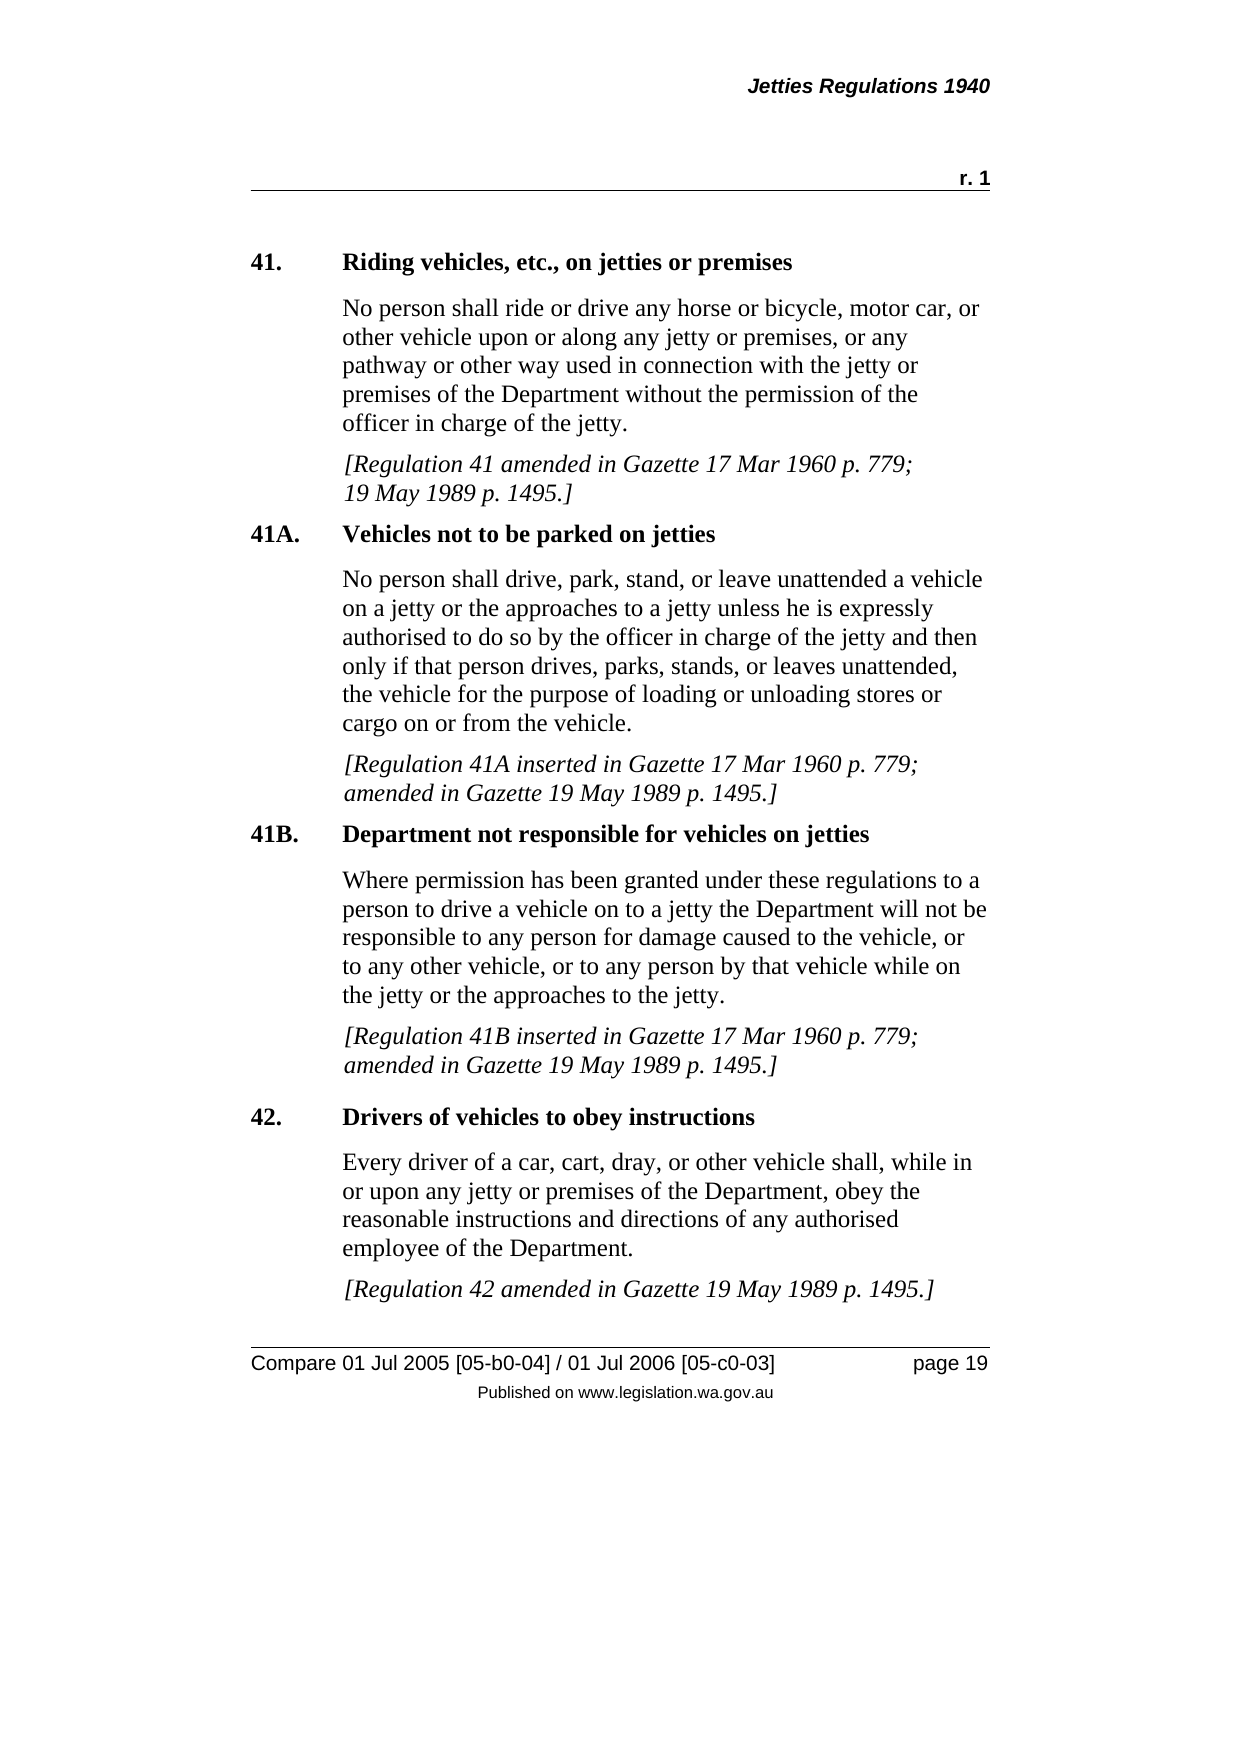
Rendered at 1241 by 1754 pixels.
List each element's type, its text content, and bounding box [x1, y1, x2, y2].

text No person shall ride or drive any horse or bicycle, motor car, or other vehicle upon or along any jetty or premises, or any pathway or other way used in connection with the jetty or premises of the Department without the permission of the officer in charge of the jetty. [251, 293, 990, 437]
subtitle 41B. Department not responsible for vehicles on jetties [251, 819, 990, 848]
text No person shall drive, park, stand, or leave unattended a vehicle on a jetty or the approaches to a jetty unless he is expressly authorised to do so by the officer in charge of the jetty and then only if that person drives, parks, stands, or leaves unattended, the vehicle for the purpose of loading or unloading stores or cargo on or from the vehicle. [251, 564, 990, 737]
subtitle 41A. Vehicles not to be parked on jetties [251, 519, 990, 548]
text [Regulation 41A inserted in Gazette 17 Mar 1960 p. 779; amended in Gazette 19 May 1989 p. 1495.] [251, 749, 990, 807]
text [Regulation 41B inserted in Gazette 17 Mar 1960 p. 779; amended in Gazette 19 May 1989 p. 1495.] [251, 1021, 990, 1079]
text Every driver of a car, cart, dray, or other vehicle shall, while in or upon any jetty or premises of the Department, obey the reasonable instructions and directions of any authorised employee of the Department. [251, 1147, 990, 1262]
text Where permission has been granted under these regulations to a person to drive a vehicle on to a jetty the Department will not be responsible to any person for damage caused to the vehicle, or to any other vehicle, or to any person by that vehicle while on the jetty or the approaches to the jetty. [251, 865, 990, 1009]
subtitle 41. Riding vehicles, etc., on jetties or premises [251, 247, 990, 276]
text [Regulation 42 amended in Gazette 19 May 1989 p. 1495.] [251, 1274, 990, 1303]
text [Regulation 41 amended in Gazette 17 Mar 1960 p. 779; 19 May 1989 p. 1495.] [251, 449, 990, 507]
subtitle 42. Drivers of vehicles to obey instructions [251, 1102, 990, 1130]
